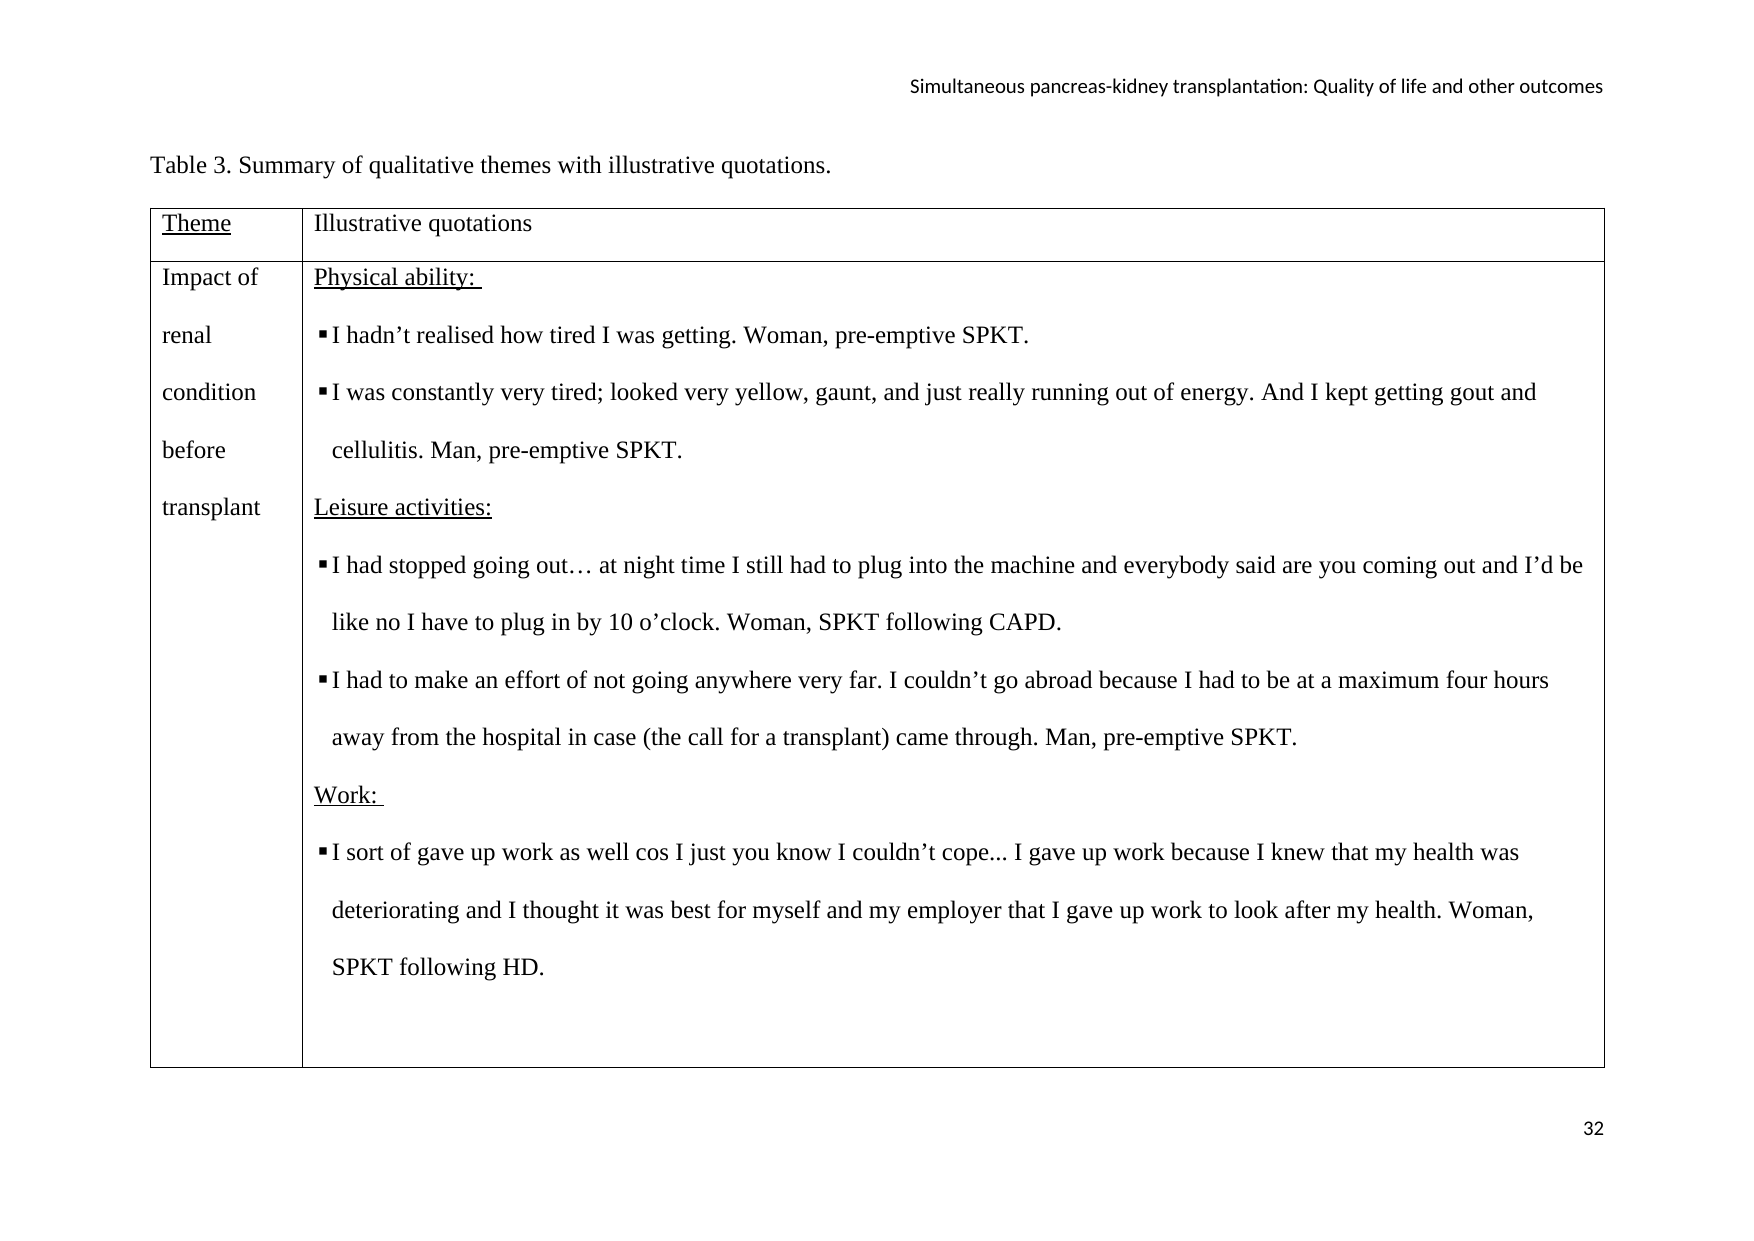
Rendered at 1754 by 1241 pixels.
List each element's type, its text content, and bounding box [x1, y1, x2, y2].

table_header Theme [151, 209, 302, 261]
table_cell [303, 262, 1604, 1067]
table_header Illustrative quotations [303, 209, 1604, 261]
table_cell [151, 262, 302, 1067]
text Table 3. Summary of qualitative themes with illustrative quotations. [150, 150, 1604, 179]
